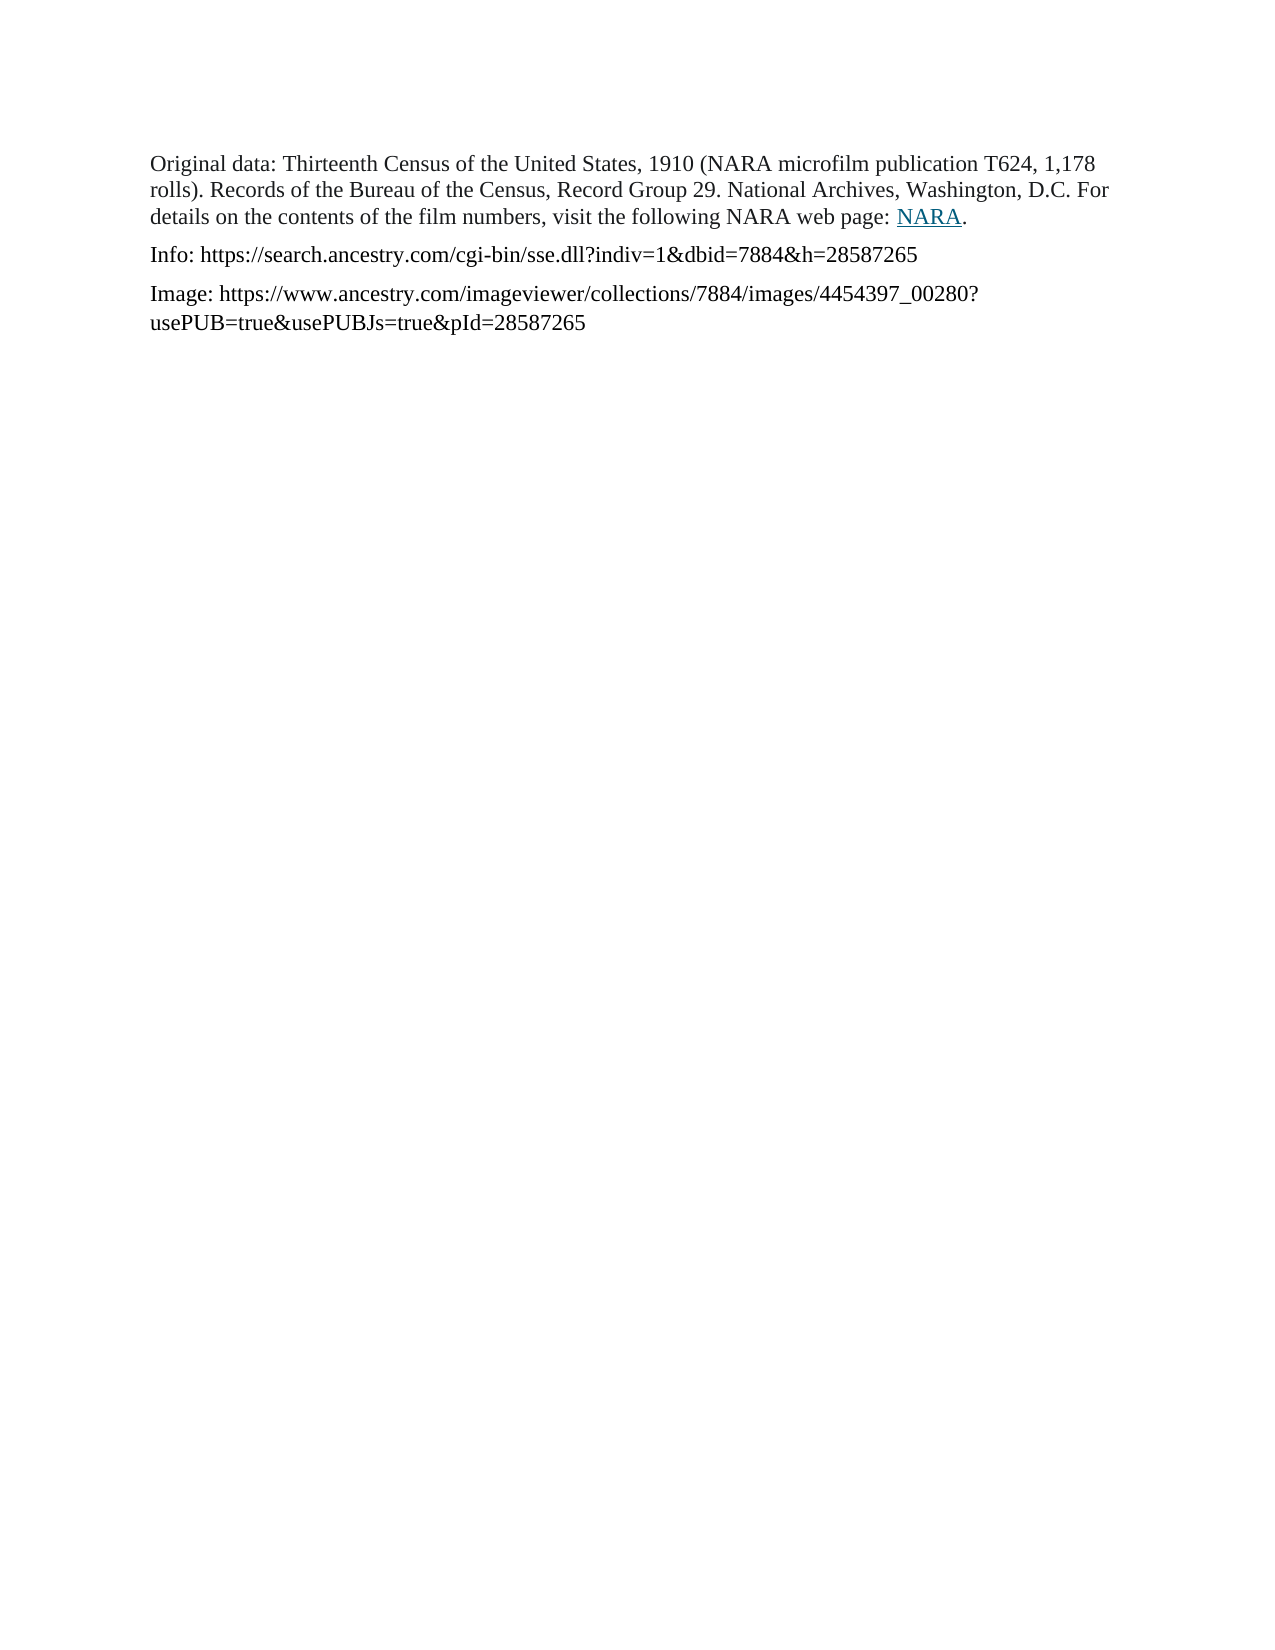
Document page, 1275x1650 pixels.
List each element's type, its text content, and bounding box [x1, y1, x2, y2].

text Original data: Thirteenth Census of the United States, 1910 (NARA microfilm publication T624, 1,178 rolls). Records of the Bureau of the Census, Record Group 29. National Archives, Washington, D.C. For details on the contents of the film numbers, visit the following NARA web page: NARA. [150, 150, 1125, 229]
text Image: https://www.ancestry.com/imageviewer/collections/7884/images/4454397_00280?usePUB=true&usePUBJs=true&pId=28587265 [150, 280, 1125, 335]
text Info: https://search.ancestry.com/cgi-bin/sse.dll?indiv=1&dbid=7884&h=28587265 [150, 242, 1125, 268]
